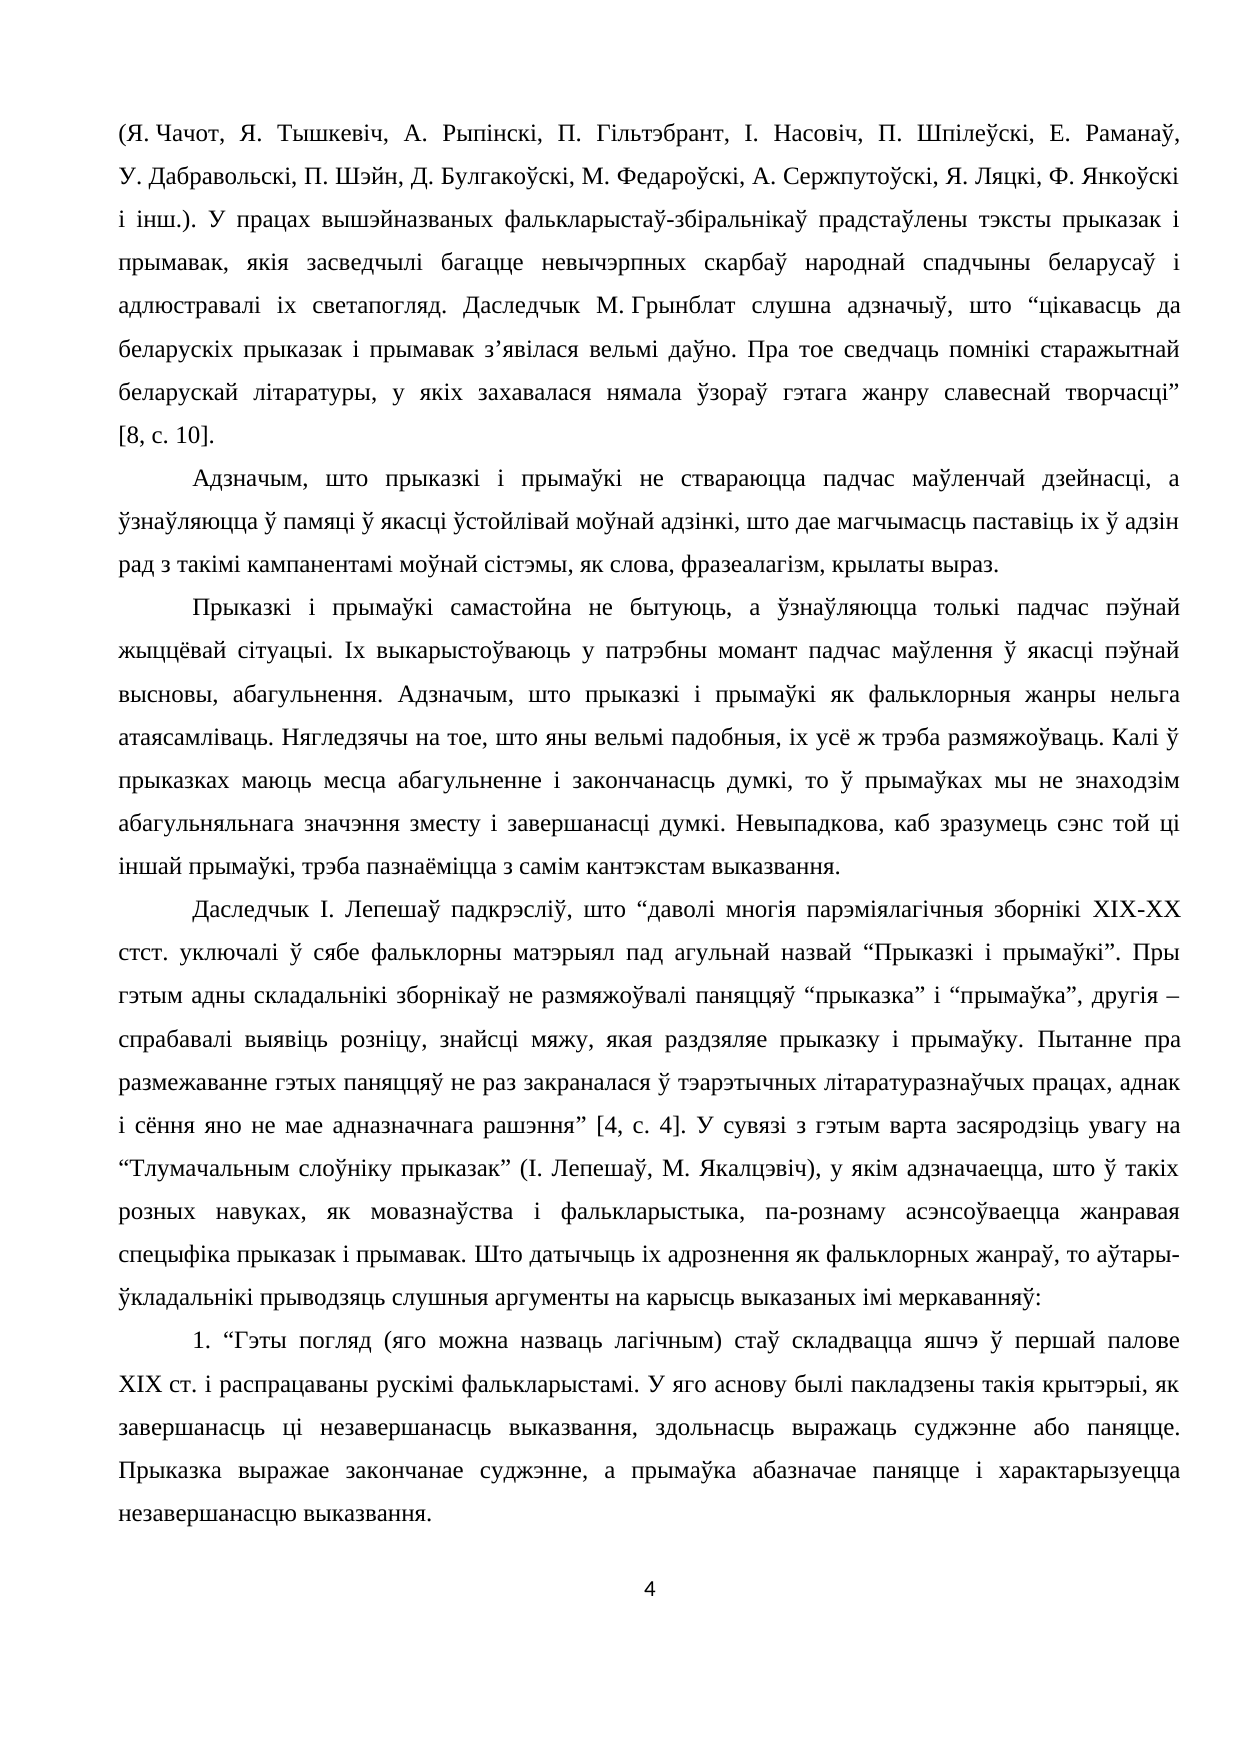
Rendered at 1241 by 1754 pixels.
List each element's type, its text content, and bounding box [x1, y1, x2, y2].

text Адзначым, што прыказкі і прымаўкі не ствараюцца падчас маўленчай дзейнасці, а ўзнаўляюцца ў памяці ў якасці ўстойлівай моўнай адзінкі, што дае магчымасць паставіць іх ў адзін рад з такімі кампанентамі моўнай сістэмы, як слова, фразеалагізм, крылаты выраз. [118, 463, 1181, 578]
text Даследчык І. Лепешаў падкрэсліў, што “даволі многія парэміялагічныя зборнікі XIX-XX стст. уключалі ў сябе фальклорны матэрыял пад агульнай назвай “Прыказкі і прымаўкі”. Пры гэтым адны складальнікі зборнікаў не размяжоўвалі паняццяў “прыказка” і “прымаўка”, другія – спрабавалі выявіць розніцу, знайсці мяжу, якая раздзяляе прыказку і прымаўку. Пытанне пра размежаванне гэтых паняццяў не раз закраналася ў тэарэтычных літаратуразнаўчых працах, аднак і сёння яно не мае адназначнага рашэння” [4, c. 4]. У сувязі з гэтым варта засяродзіць увагу на “Тлумачальным слоўніку прыказак” (І. Лепешаў, М. Якалцэвіч), у якім адзначаецца, што ў такіх розных навуках, як мовазнаўства і фалькларыстыка, па-рознаму асэнсоўваецца жанравая спецыфіка прыказак і прымавак. Што датычыць іх адрознення як фальклорных жанраў, то аўтары-ўкладальнікі прыводзяць слушныя аргументы на карысць выказаных імі меркаванняў: [118, 894, 1181, 1311]
text 1. “Гэты погляд (яго можна назваць лагічным) стаў складвацца яшчэ ў першай палове XIX ст. і распрацаваны рускімі фалькларыстамі. У яго аснову былі пакладзены такія крытэрыі, як завершанасць ці незавершанасць выказвання, здольнасць выражаць суджэнне або паняцце. Прыказка выражае закончанае суджэнне, а прымаўка абазначае паняцце і характарызуецца незавершанасцю выказвання. [118, 1326, 1181, 1527]
text Прыказкі і прымаўкі самастойна не бытуюць, а ўзнаўляюцца толькі падчас пэўнай жыццёвай сітуацыі. Іх выкарыстоўваюць у патрэбны момант падчас маўлення ў якасці пэўнай высновы, абагульнення. Адзначым, што прыказкі і прымаўкі як фальклорныя жанры нельга атаясамліваць. Нягледзячы на тое, што яны вельмі падобныя, іх усё ж трэба размяжоўваць. Калі ў прыказках маюць месца абагульненне і закончанасць думкі, то ў прымаўках мы не знаходзім абагульняльнага значэння зместу і завершанасці думкі. Невыпадкова, каб зразумець сэнс той ці іншай прымаўкі, трэба пазнаёміцца з самім кантэкстам выказвання. [118, 592, 1181, 880]
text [118, 118, 1181, 449]
